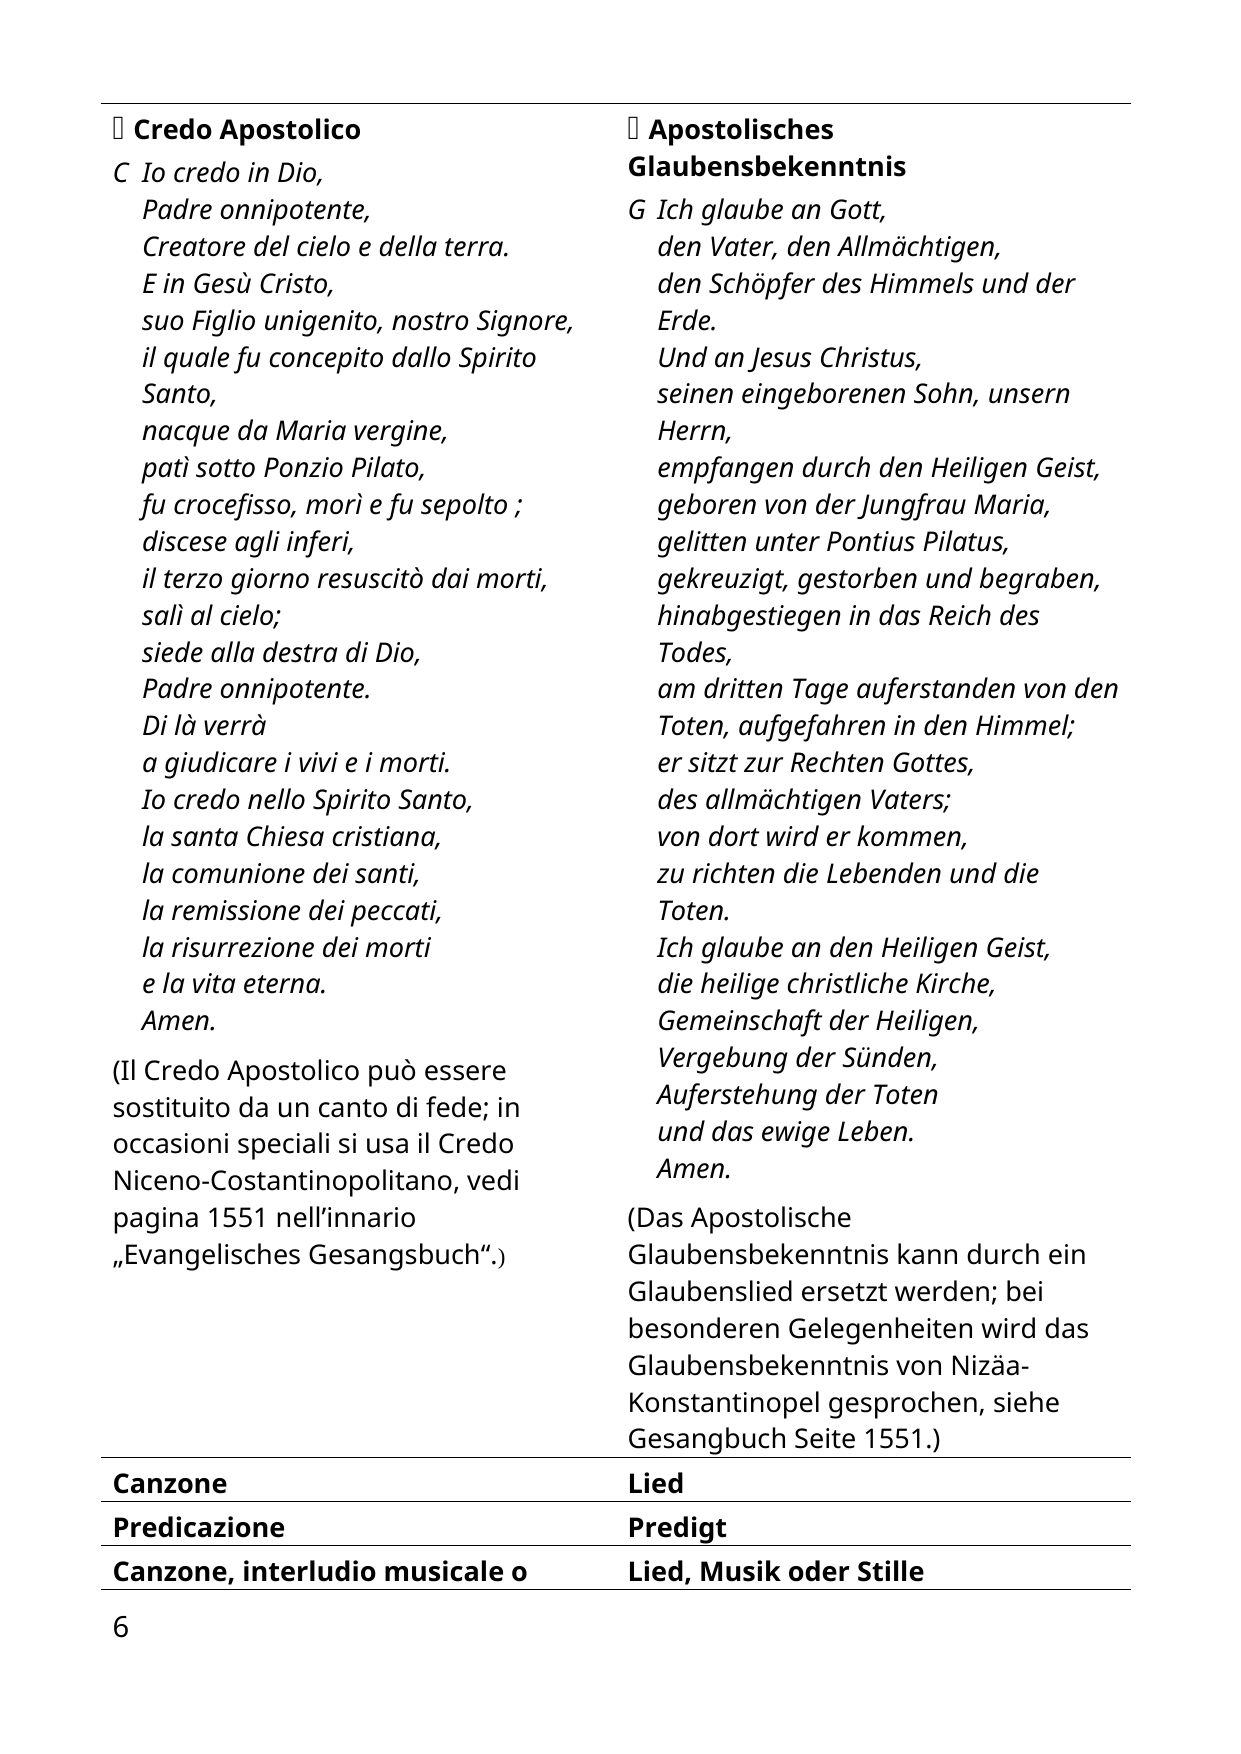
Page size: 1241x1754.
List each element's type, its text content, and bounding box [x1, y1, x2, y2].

table_header Apostolisches Glaubensbekenntnis G Ich glaube an Gott, den Vater, den Allmächtigen, den Schöpfer des Himmels und der Erde. Und an Jesus Christus, seinen eingeborenen Sohn, unsern Herrn, empfangen durch den Heiligen Geist, geboren von der Jungfrau Maria, gelitten unter Pontius Pilatus, gekreuzigt, gestorben und begraben, hinabgestiegen in das Reich des Todes, am dritten Tage auferstanden von den Toten, aufgefahren in den Himmel; er sitzt zur Rechten Gottes, des allmächtigen Vaters; von dort wird er kommen, zu richten die Lebenden und die Toten. Ich glaube an den Heiligen Geist, die heilige christliche Kirche, Gemeinschaft der Heiligen, Vergebung der Sünden, Auferstehung der Toten und das ewige Leben. Amen. (Das Apostolische Glaubensbekenntnis kann durch ein Glaubenslied ersetzt werden; bei besonderen Gelegenheiten wird das Glaubensbekenntnis von Nizäa-Konstantinopel gesprochen, siehe Gesangbuch Seite 1551.) [616, 104, 1131, 1457]
table_cell Predigt [616, 1502, 1131, 1545]
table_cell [616, 1546, 1131, 1589]
table_header Credo Apostolico C Io credo in Dio, Padre onnipotente, Creatore del cielo e della terra. E in Gesù Cristo, suo Figlio unigenito, nostro Signore, il quale fu concepito dallo Spirito Santo, nacque da Maria vergine, patì sotto Ponzio Pilato, fu crocefisso, morì e fu sepolto ; discese agli inferi, il terzo giorno resuscitò dai morti, salì al cielo; siede alla destra di Dio, Padre onnipotente. Di là verrà a giudicare i vivi e i morti. Io credo nello Spirito Santo, la santa Chiesa cristiana, la comunione dei santi, la remissione dei peccati, la risurrezione dei morti e la vita eterna. Amen. (Il Credo Apostolico può essere sostituito da un canto di fede; in occasioni speciali si usa il Credo Niceno-Costantinopolitano, vedi pagina 1551 nell’innario „Evangelisches Gesangsbuch“.) [101, 104, 616, 1457]
table_cell Lied [616, 1458, 1131, 1501]
table_cell Canzone [101, 1458, 616, 1501]
table_cell Predicazione [101, 1502, 616, 1545]
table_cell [101, 1546, 616, 1589]
